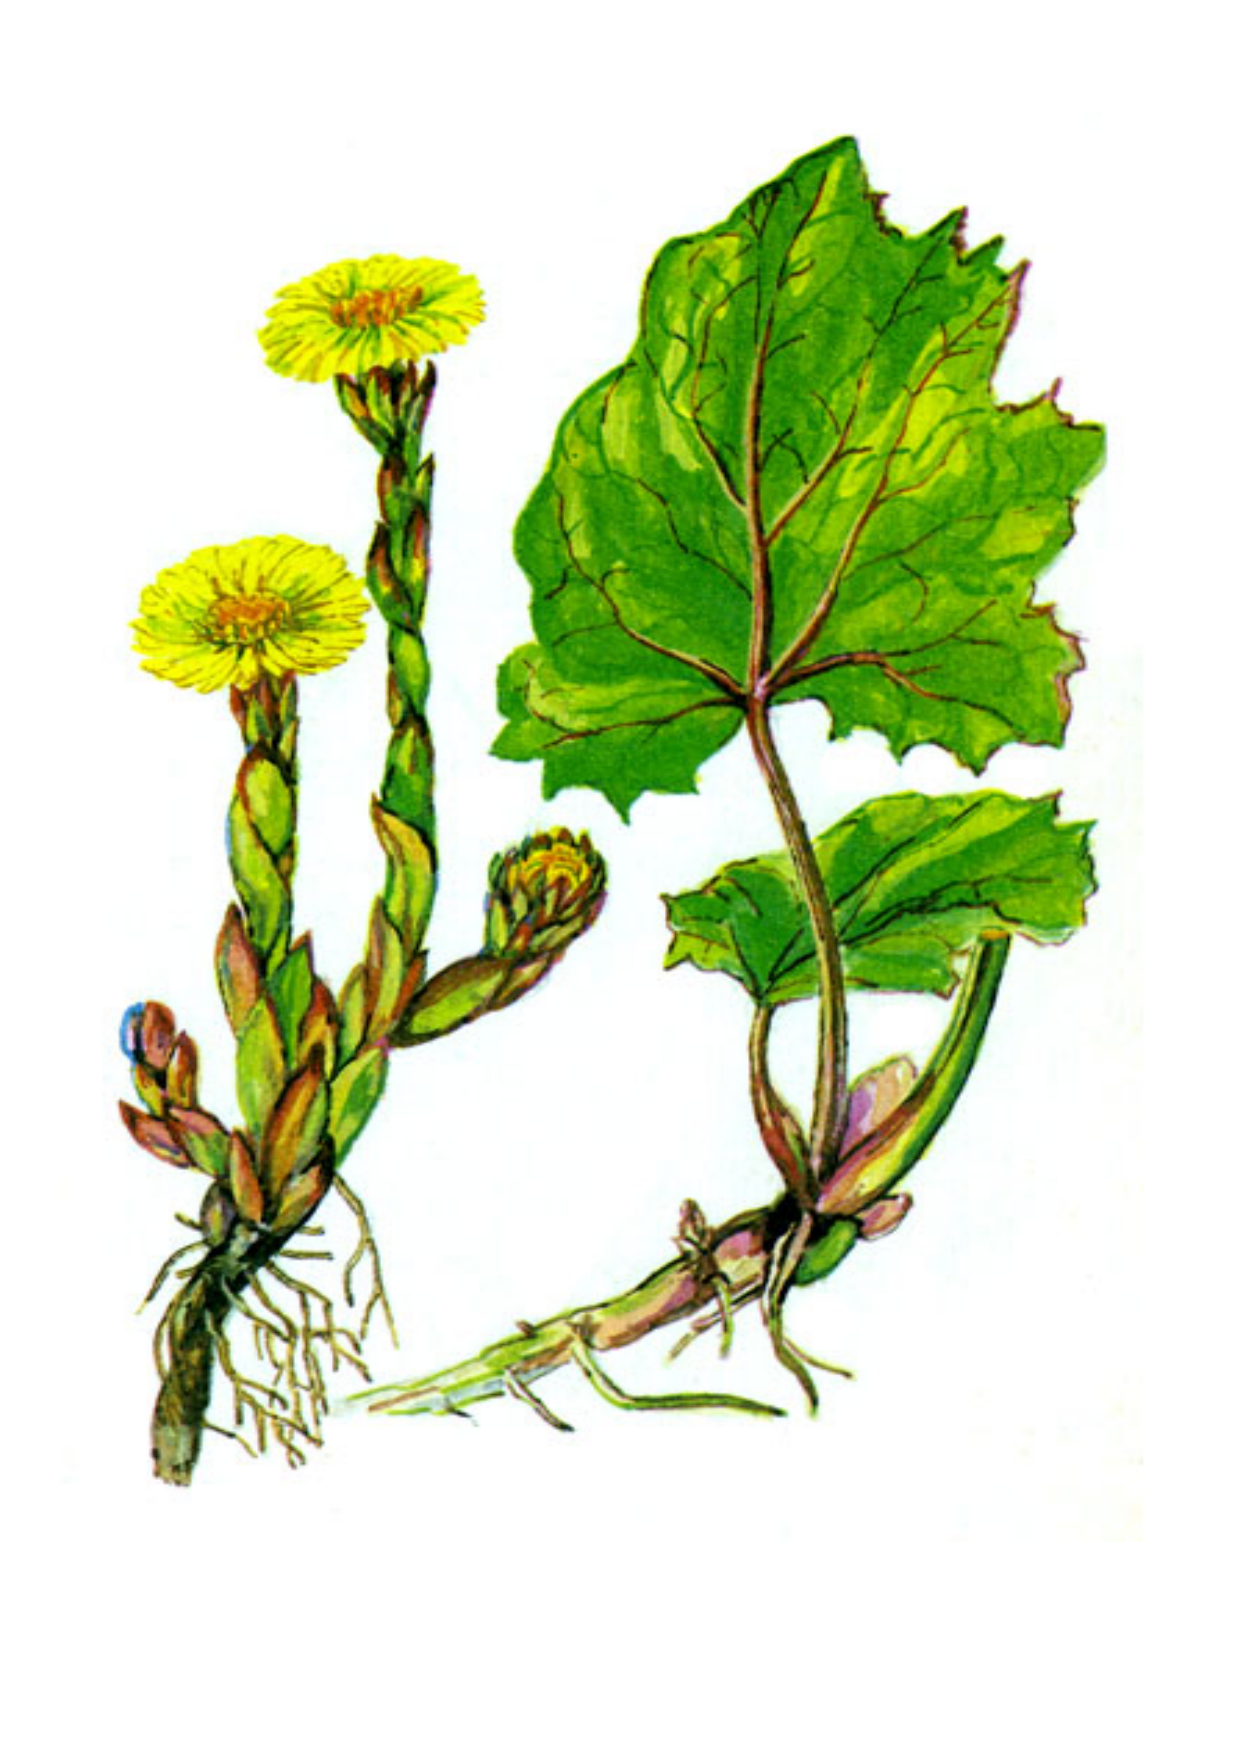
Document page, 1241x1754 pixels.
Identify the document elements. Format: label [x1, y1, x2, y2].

picture [59, 112, 1144, 1542]
